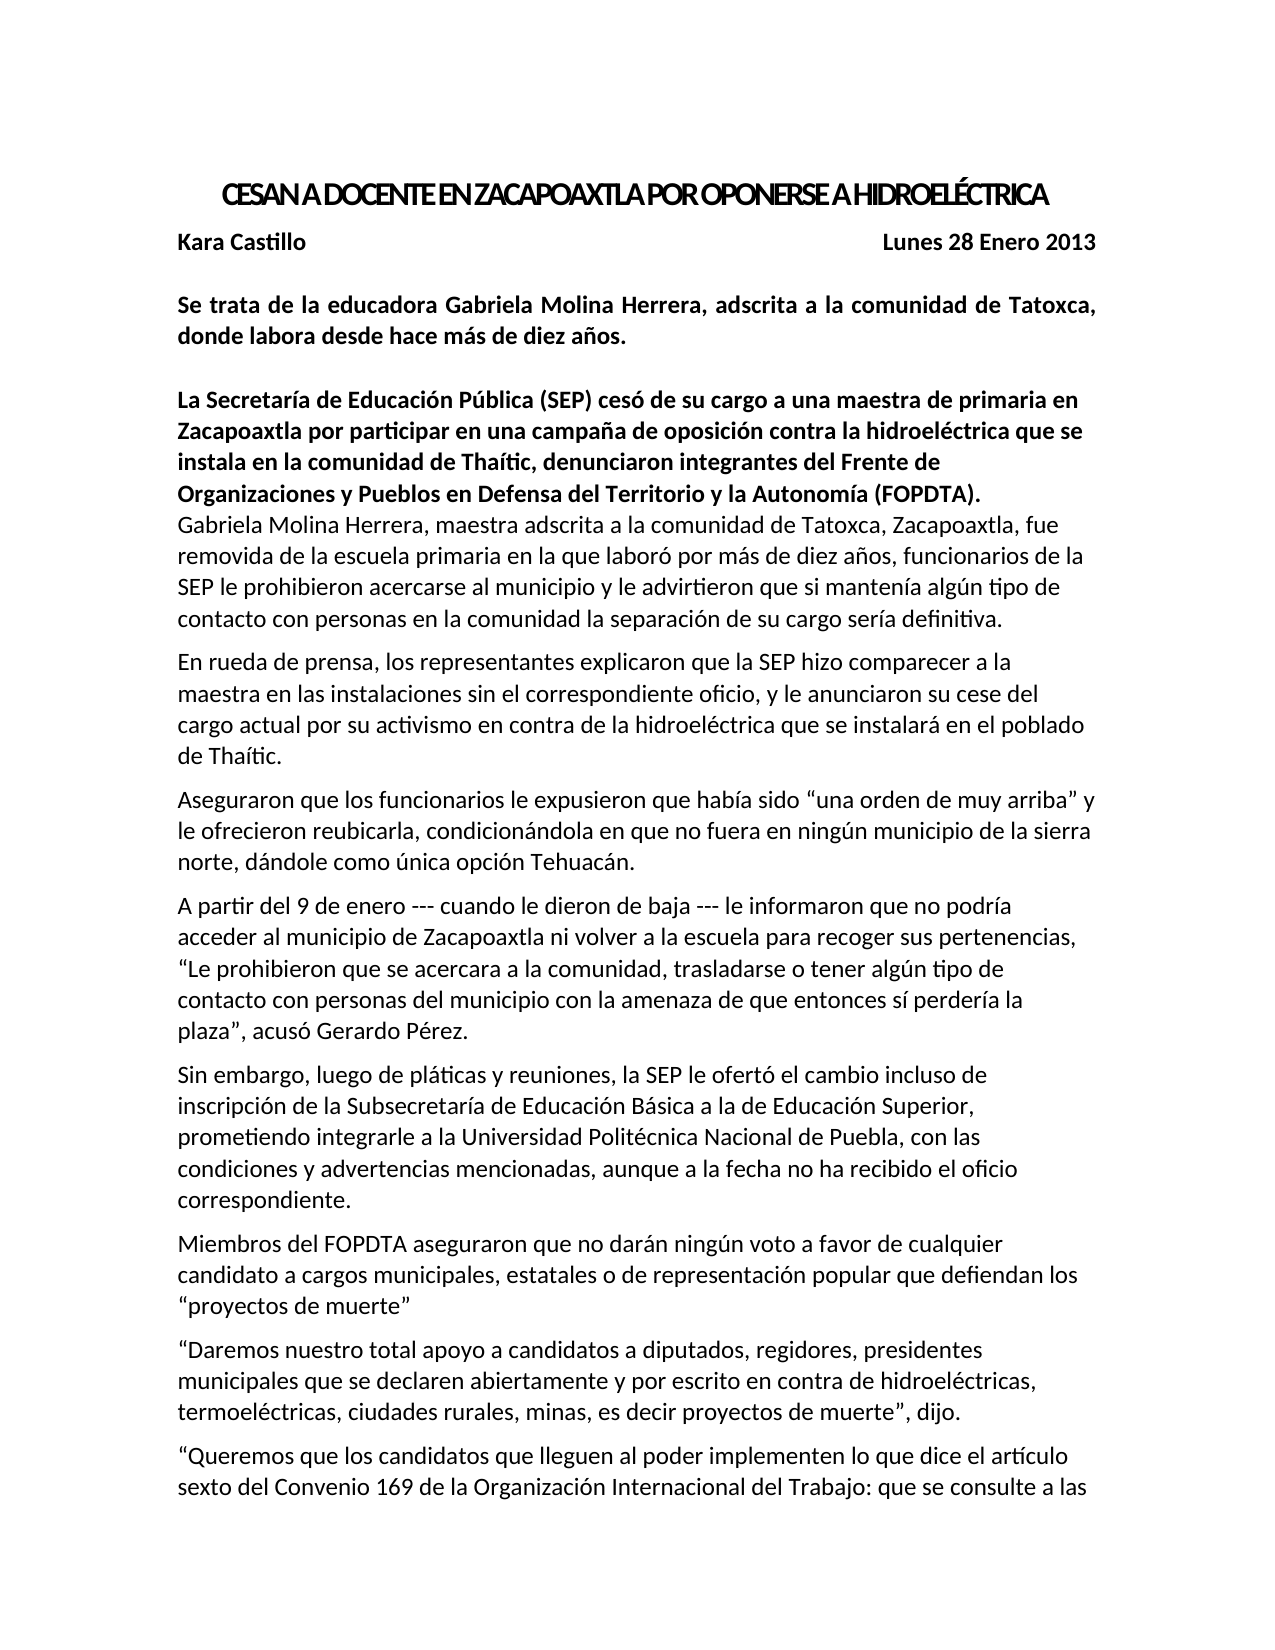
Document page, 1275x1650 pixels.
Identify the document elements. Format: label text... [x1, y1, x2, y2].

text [177, 1439, 1098, 1502]
text A partir del 9 de enero --- cuando le dieron de baja --- le informaron que no podría acceder al municipio de Zacapoaxtla ni volver a la escuela para recoger sus pertenencias, “Le prohibieron que se acercara a la comunidad, trasladarse o tener algún tipo de contacto con personas del municipio con la amenaza de que entonces sí perdería la plaza”, acusó Gerardo Pérez. [177, 889, 1098, 1046]
text Kara Castillo Lunes 28 Enero 2013 [177, 226, 1098, 257]
text La Secretaría de Educación Pública (SEP) cesó de su cargo a una maestra de primaria en Zacapoaxtla por participar en una campaña de oposición contra la hidroeléctrica que se instala en la comunidad de Thaític, denunciaron integrantes del Frente de Organizaciones y Pueblos en Defensa del Territorio y la Autonomía (FOPDTA). [177, 383, 1098, 508]
text Gabriela Molina Herrera, maestra adscrita a la comunidad de Tatoxca, Zacapoaxtla, fue removida de la escuela primaria en la que laboró por más de diez años, funcionarios de la SEP le prohibieron acercarse al municipio y le advirtieron que si mantenía algún tipo de contacto con personas en la comunidad la separación de su cargo sería definitiva. [177, 508, 1098, 633]
text CESAN A DOCENTE EN ZACAPOAXTLA POR OPONERSE A HIDROELÉCTRICA [177, 148, 1098, 213]
text Aseguraron que los funcionarios le expusieron que había sido “una orden de muy arriba” y le ofrecieron reubicarla, condicionándola en que no fuera en ningún municipio de la sierra norte, dándole como única opción Tehuacán. [177, 783, 1098, 877]
text Sin embargo, luego de pláticas y reuniones, la SEP le ofertó el cambio incluso de inscripción de la Subsecretaría de Educación Básica a la de Educación Superior, prometiendo integrarle a la Universidad Politécnica Nacional de Puebla, con las condiciones y advertencias mencionadas, aunque a la fecha no ha recibido el oficio correspondiente. [177, 1058, 1098, 1214]
text “Daremos nuestro total apoyo a candidatos a diputados, regidores, presidentes municipales que se declaren abiertamente y por escrito en contra de hidroeléctricas, termoeléctricas, ciudades rurales, minas, es decir proyectos de muerte”, dijo. [177, 1333, 1098, 1427]
text En rueda de prensa, los representantes explicaron que la SEP hizo comparecer a la maestra en las instalaciones sin el correspondiente oficio, y le anunciaron su cese del cargo actual por su activismo en contra de la hidroeléctrica que se instalará en el poblado de Thaític. [177, 646, 1098, 771]
text Miembros del FOPDTA aseguraron que no darán ningún voto a favor de cualquier candidato a cargos municipales, estatales o de representación popular que defiendan los “proyectos de muerte” [177, 1227, 1098, 1321]
text Se trata de la educadora Gabriela Molina Herrera, adscrita a la comunidad de Tatoxca, donde labora desde hace más de diez años. [177, 288, 1098, 351]
